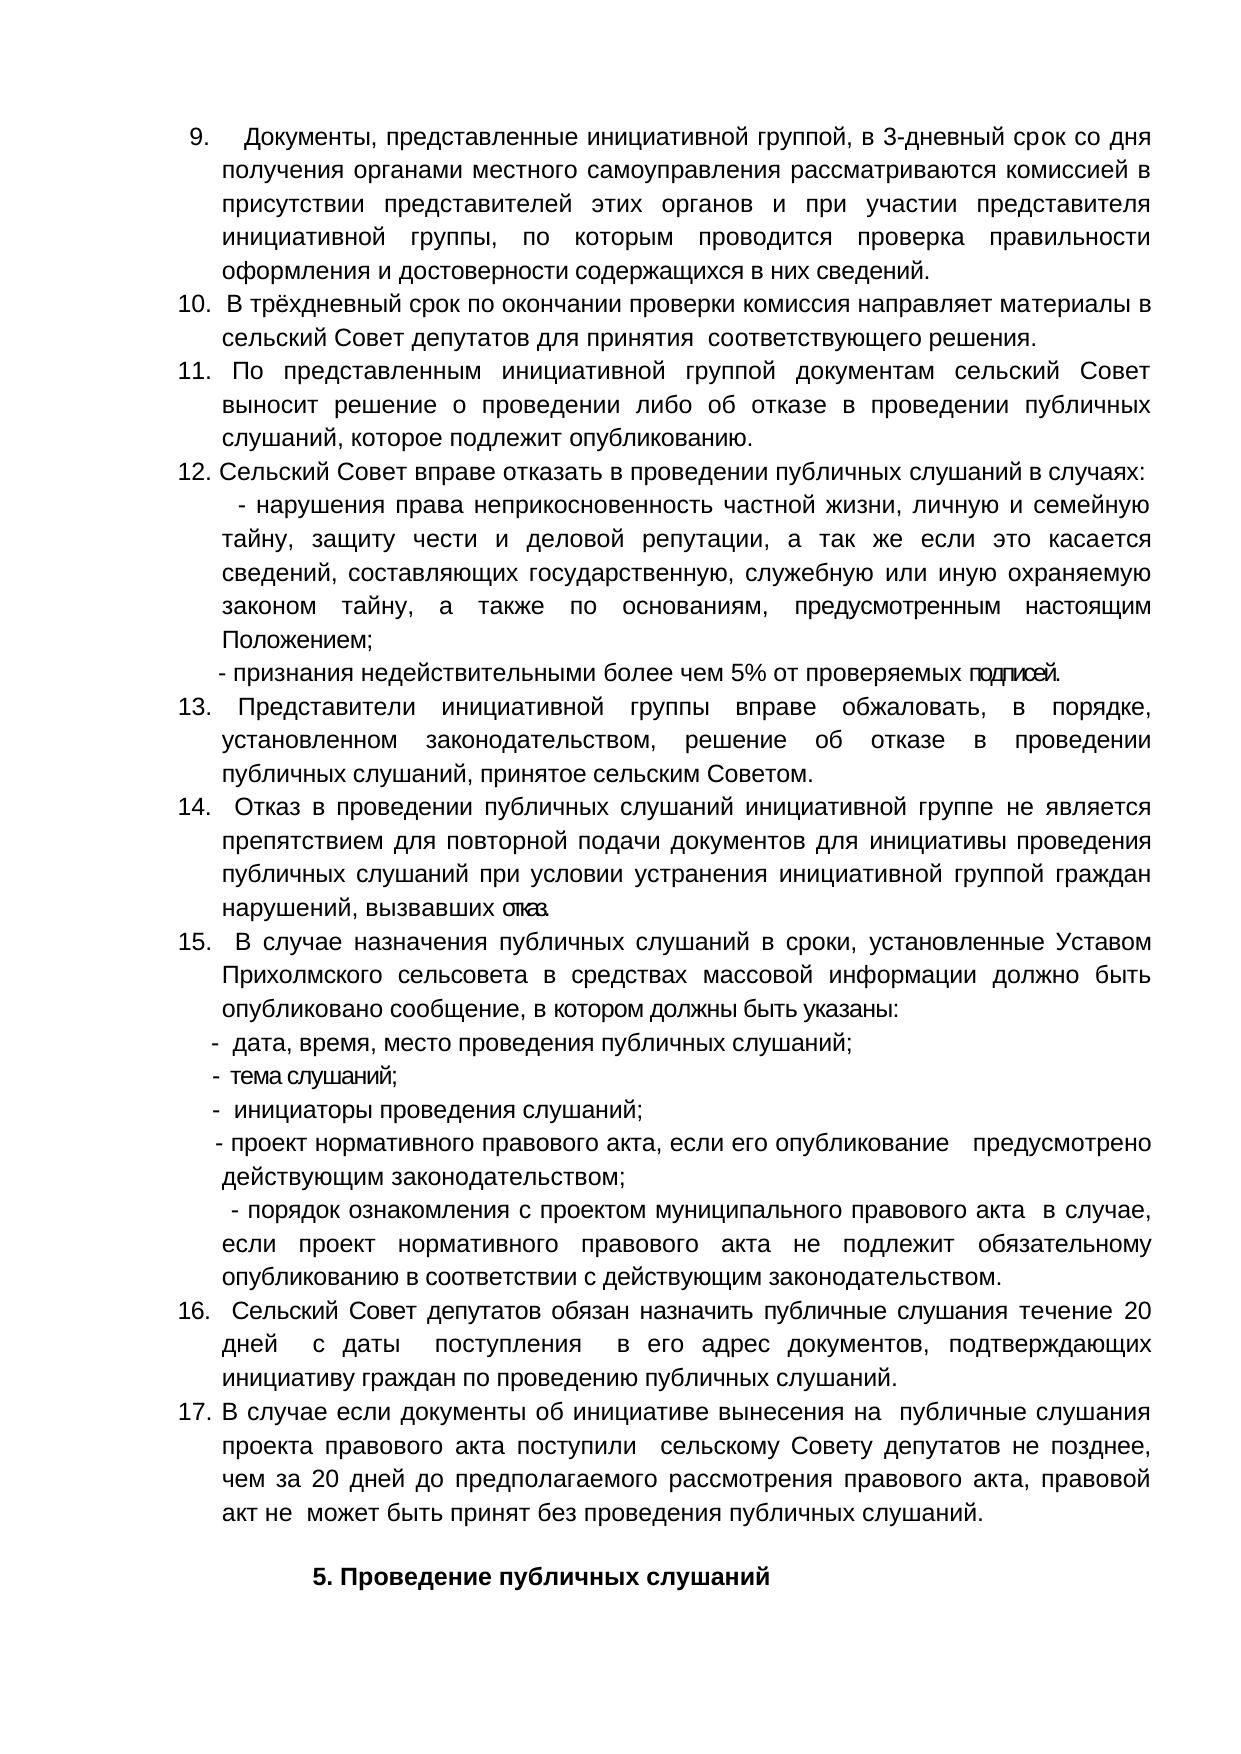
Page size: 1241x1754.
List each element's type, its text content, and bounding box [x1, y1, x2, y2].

text 14. Отказ в проведении публичных слушаний инициативной группе не является препятствием для повторной подачи документов для инициативы проведения публичных слушаний при условии устранения инициативной группой граждан нарушений, вызвавших отказ. [177, 789, 1152, 923]
text 16. Сельский Совет депутатов обязан назначить публичные слушания течение 20 дней с даты поступления в его адрес документов, подтверждающих инициативу граждан по проведению публичных слушаний. [177, 1293, 1152, 1393]
text - нарушения права неприкосновенность частной жизни, личную и семейную тайну, защиту чести и деловой репутации, а так же если это касается сведений, составляющих государственную, служебную или иную охраняемую законом тайну, а также по основаниям, предусмотренным настоящим Положением; [177, 487, 1152, 655]
text 17. В случае если документы об инициативе вынесения на публичные слушания проекта правового акта поступили сельскому Совету депутатов не позднее, чем за 20 дней до предполагаемого рассмотрения правового акта, правовой акт не может быть принят без проведения публичных слушаний. [178, 1394, 1152, 1528]
text 15. В случае назначения публичных слушаний в сроки, установленные Уставом Прихолмского сельсовета в средствах массовой информации должно быть опубликовано сообщение, в котором должны быть указаны: [178, 923, 1152, 1024]
text - порядок ознакомления с проектом муниципального правового акта в случае, если проект нормативного правового акта не подлежит обязательному опубликованию в соответствии с действующим законодательством. [177, 1192, 1152, 1293]
text - дата, время, место проведения публичных слушаний; [177, 1024, 1152, 1058]
text 5. Проведение публичных слушаний [312, 1561, 1152, 1590]
text - тема слушаний; [178, 1058, 1152, 1091]
text 11. По представленным инициативной группой документам сельский Совет выносит решение о проведении либо об отказе в проведении публичных слушаний, которое подлежит опубликованию. [177, 353, 1152, 453]
text - проект нормативного правового акта, если его опубликование предусмотрено действующим законодательством; [177, 1125, 1152, 1192]
text 13. Представители инициативной группы вправе обжаловать, в порядке, установленном законодательством, решение об отказе в проведении публичных слушаний, принятое сельским Советом. [178, 688, 1152, 789]
text - признания недействительными более чем 5% от проверяемых подписей. [178, 655, 1152, 688]
text 9. Документы, представленные инициативной группой, в 3-дневный срок со дня получения органами местного самоуправления рассматриваются комиссией в присутствии представителей этих органов и при участии представителя инициативной группы, по которым проводится проверка правильности оформления и достоверности содержащихся в них сведений. [189, 118, 1152, 286]
text - инициаторы проведения слушаний; [178, 1091, 1152, 1125]
text 10. В трёхдневный срок по окончании проверки комиссия направляет материалы в сельский Совет депутатов для принятия соответствующего решения. [177, 286, 1152, 353]
text 12. Сельский Совет вправе отказать в проведении публичных слушаний в случаях: [177, 453, 1152, 487]
